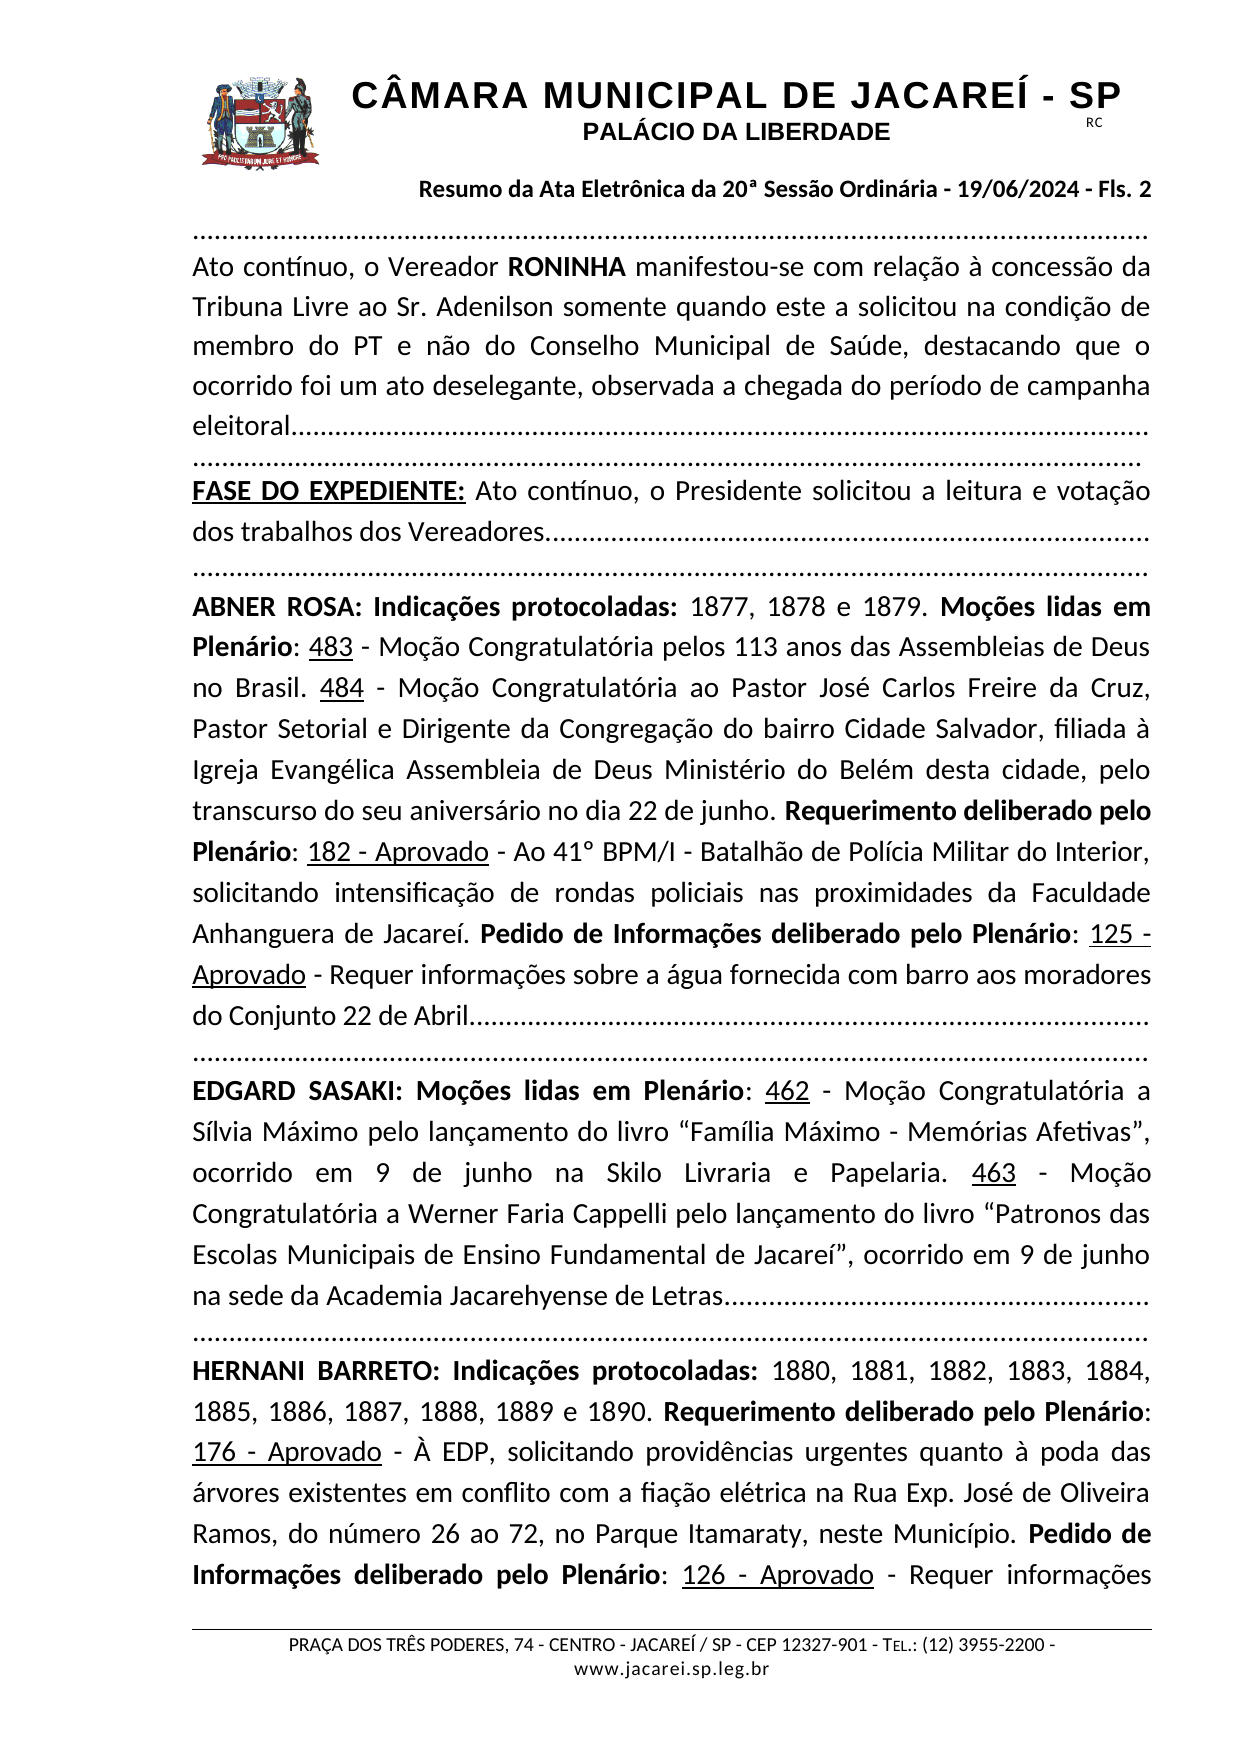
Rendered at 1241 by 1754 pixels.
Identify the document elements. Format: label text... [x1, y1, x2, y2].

text EDGARD SASAKI: Moções lidas em Plenário: 462 - Moção Congratulatória a Sílvia Máximo pelo lançamento do livro “Família Máximo - Memórias Afetivas”, ocorrido em 9 de junho na Skilo Livraria e Papelaria. 463 - Moção Congratulatória a Werner Faria Cappelli pelo lançamento do livro “Patronos das Escolas Municipais de Ensino Fundamental de Jacareí”, ocorrido em 9 de junho na sede da Academia Jacarehyense de Letras [192, 1072, 1152, 1312]
picture [201, 76, 320, 171]
text FASE DO EXPEDIENTE: Ato contínuo, o Presidente solicitou a leitura e votação dos trabalhos dos Vereadores. [192, 472, 1152, 548]
text ABNER ROSA: Indicações protocoladas: 1877, 1878 e 1879. Moções lidas em Plenário: 483 - Moção Congratulatória pelos 113 anos das Assembleias de Deus no Brasil. 484 - Moção Congratulatória ao Pastor José Carlos Freire da Cruz, Pastor Setorial e Dirigente da Congregação do bairro Cidade Salvador, filiada à Igreja Evangélica Assembleia de Deus Ministério do Belém desta cidade, pelo transcurso do seu aniversário no dia 22 de junho. Requerimento deliberado pelo Plenário: 182 - Aprovado - Ao 41º BPM/I - Batalhão de Polícia Militar do Interior, solicitando intensificação de rondas policiais nas proximidades da Faculdade Anhanguera de Jacareí. Pedido de Informações deliberado pelo Plenário: 125 - Aprovado - Requer informações sobre a água fornecida com barro aos moradores do Conjunto 22 de Abril. [192, 588, 1152, 1033]
text Ato contínuo, o Vereador RONINHA manifestou-se com relação à concessão da Tribuna Livre ao Sr. Adenilson somente quando este a solicitou na condição de membro do PT e não do Conselho Municipal de Saúde, destacando que o ocorrido foi um ato deselegante, observada a chegada do período de campanha eleitoral. [192, 245, 1152, 443]
